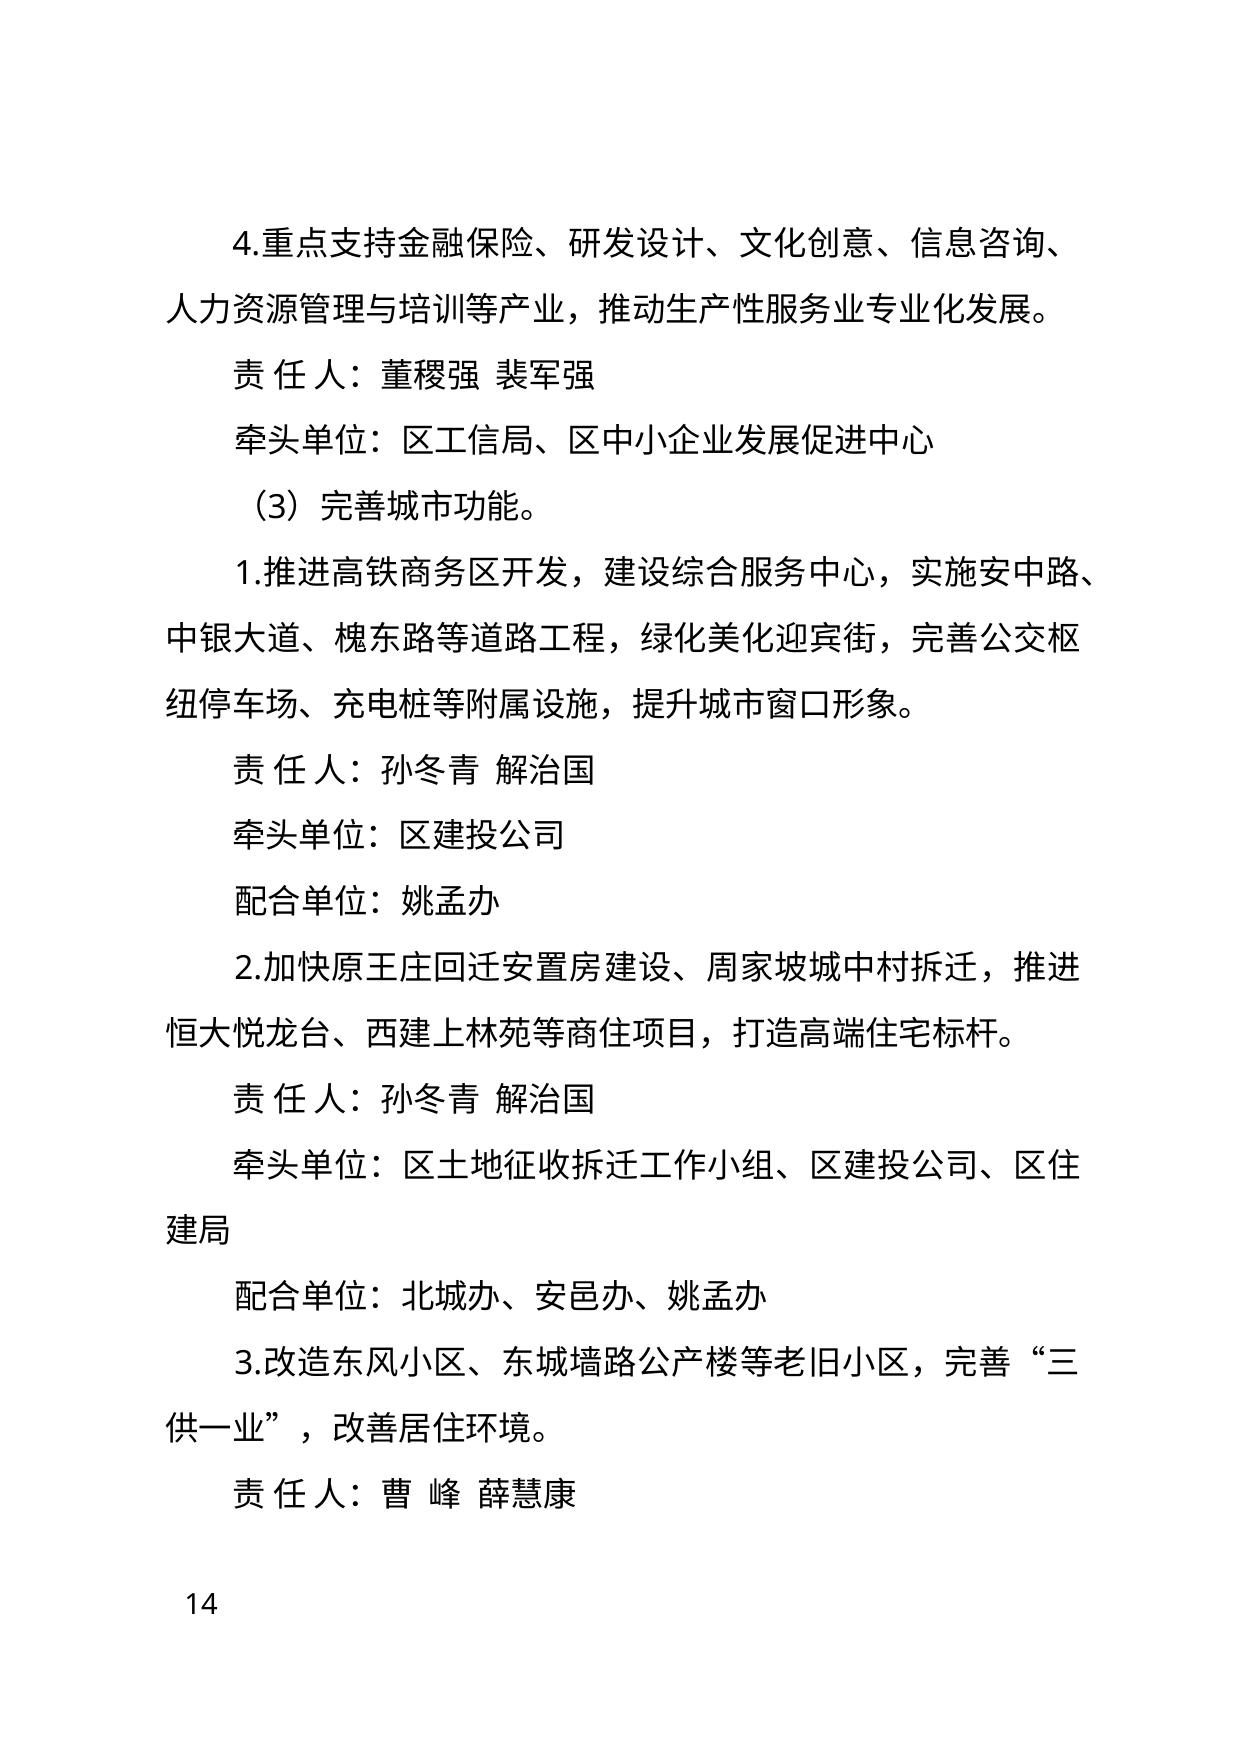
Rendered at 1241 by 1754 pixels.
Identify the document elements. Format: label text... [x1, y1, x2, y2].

text 牵头单位：区建投公司 [165, 801, 1081, 866]
text 4.重点支持金融保险、研发设计、文化创意、信息咨询、人力资源管理与培训等产业，推动生产性服务业专业化发展。 [165, 208, 1081, 340]
text 配合单位：姚孟办 [165, 866, 1081, 932]
text 牵头单位：区土地征收拆迁工作小组、区建投公司、区住建局 [165, 1130, 1081, 1261]
text 配合单位：北城办、安邑办、姚孟办 [165, 1261, 1081, 1327]
text 责 任 人：董稷强 裴军强 [165, 340, 1081, 406]
text 责 任 人：孙冬青 解治国 [165, 1064, 1081, 1130]
text 2.加快原王庄回迁安置房建设、周家坡城中村拆迁，推进恒大悦龙台、西建上林苑等商住项目，打造高端住宅标杆。 [165, 932, 1081, 1064]
text （3）完善城市功能。 [165, 471, 1081, 537]
text 3.改造东风小区、东城墙路公产楼等老旧小区，完善“三供一业”，改善居住环境。 [165, 1327, 1081, 1459]
text 责 任 人：孙冬青 解治国 [165, 735, 1081, 801]
text 责 任 人：曹 峰 薛慧康 [165, 1459, 1081, 1525]
text 牵头单位：区工信局、区中小企业发展促进中心 [165, 406, 1081, 471]
text 1.推进高铁商务区开发，建设综合服务中心，实施安中路、中银大道、槐东路等道路工程，绿化美化迎宾街，完善公交枢纽停车场、充电桩等附属设施，提升城市窗口形象。 [165, 537, 1081, 735]
